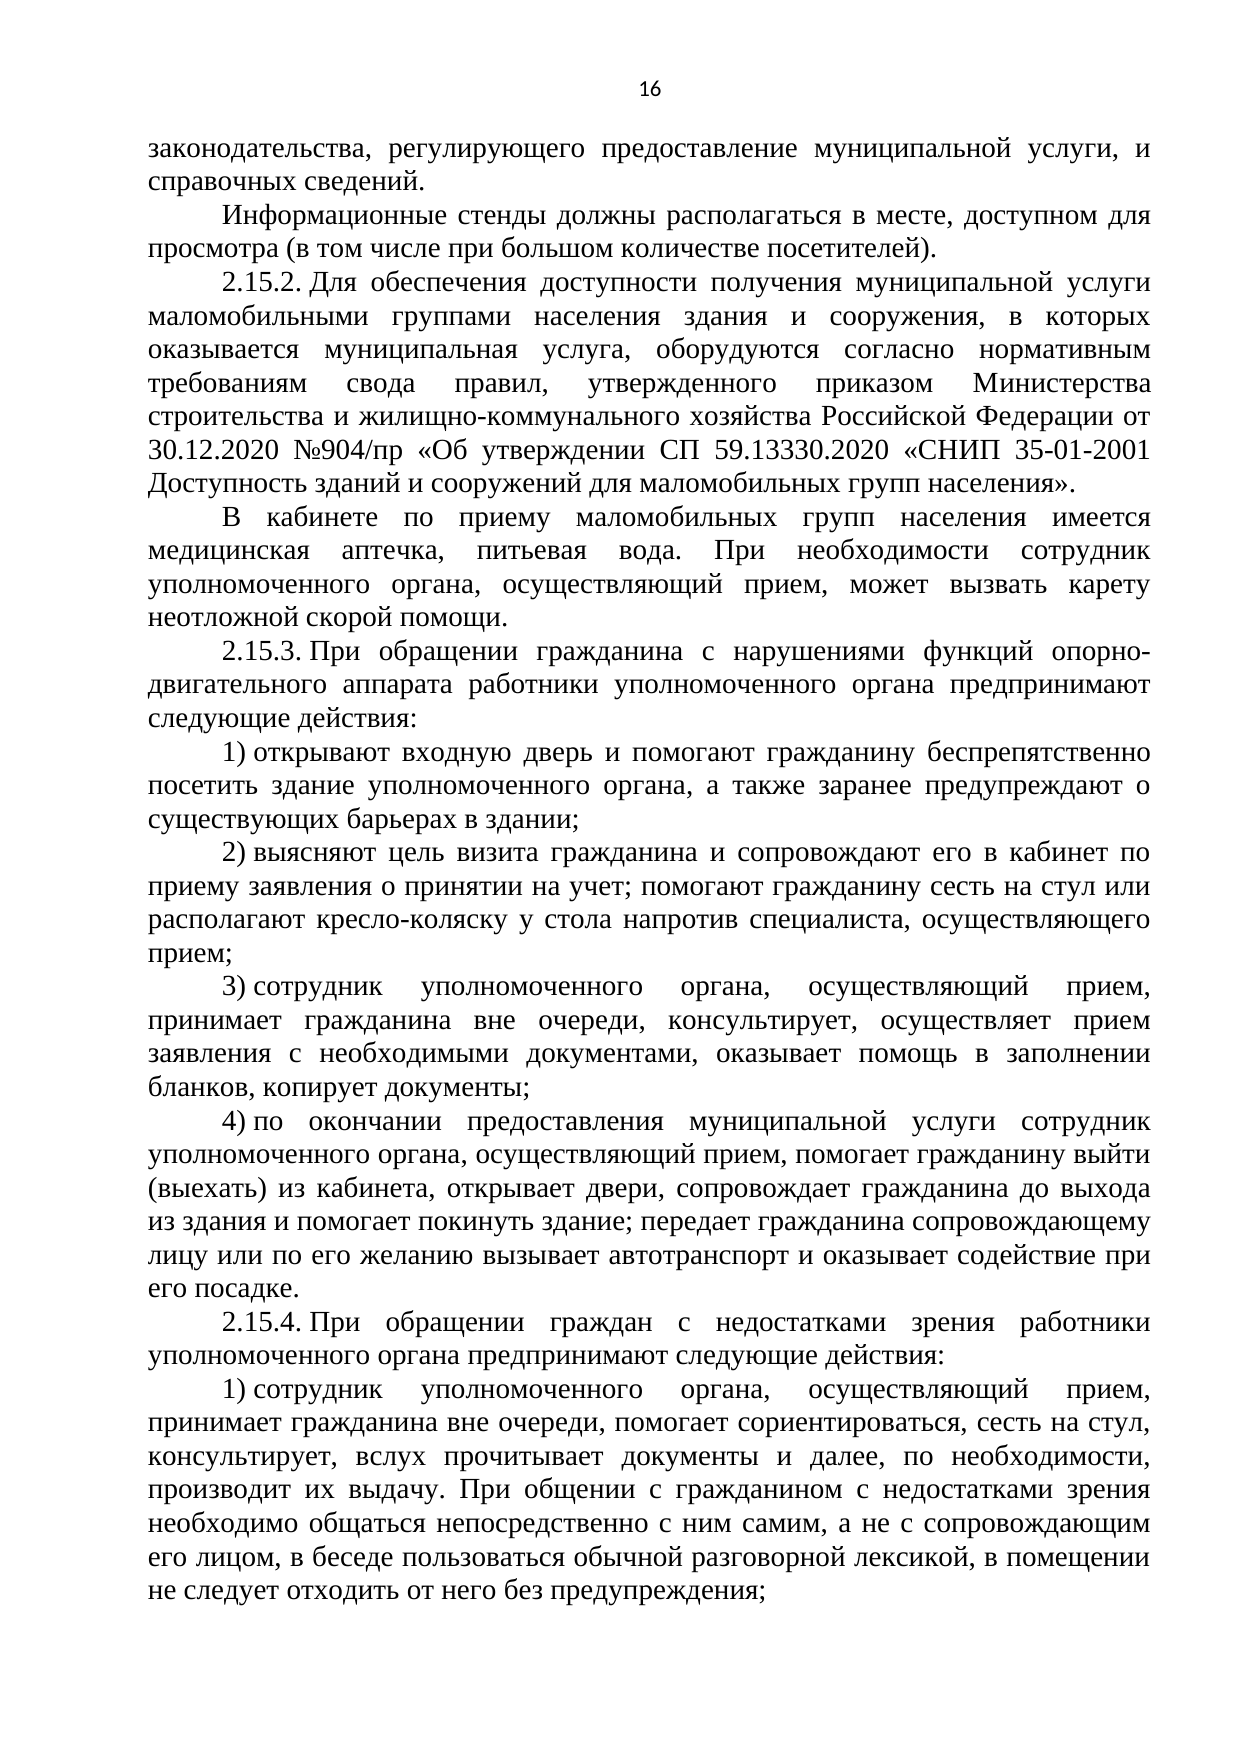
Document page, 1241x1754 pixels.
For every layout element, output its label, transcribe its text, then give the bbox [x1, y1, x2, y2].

text 1) открывают входную дверь и помогают гражданину беспрепятственно посетить здание уполномоченного органа, а также заранее предупреждают о существующих барьерах в здании; [148, 734, 1152, 834]
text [148, 130, 1152, 197]
text Информационные стенды должны располагаться в месте, доступном для просмотра (в том числе при большом количестве посетителей). [148, 197, 1152, 264]
text 2.15.4. При обращении граждан с недостатками зрения работники уполномоченного органа предпринимают следующие действия: [148, 1304, 1152, 1371]
text 1) сотрудник уполномоченного органа, осуществляющий прием, принимает гражданина вне очереди, помогает сориентироваться, сесть на стул, консультирует, вслух прочитывает документы и далее, по необходимости, производит их выдачу. При общении с гражданином с недостатками зрения необходимо общаться непосредственно с ним самим, а не с сопровождающим его лицом, в беседе пользоваться обычной разговорной лексикой, в помещении не следует отходить от него без предупреждения; [148, 1371, 1152, 1606]
text В кабинете по приему маломобильных групп населения имеется медицинская аптечка, питьевая вода. При необходимости сотрудник уполномоченного органа, осуществляющий прием, может вызвать карету неотложной скорой помощи. [148, 499, 1152, 633]
text 2) выясняют цель визита гражданина и сопровождают его в кабинет по приему заявления о принятии на учет; помогают гражданину сесть на стул или располагают кресло-коляску у стола напротив специалиста, осуществляющего прием; [148, 834, 1152, 968]
text 4) по окончании предоставления муниципальной услуги сотрудник уполномоченного органа, осуществляющий прием, помогает гражданину выйти (выехать) из кабинета, открывает двери, сопровождает гражданина до выхода из здания и помогает покинуть здание; передает гражданина сопровождающему лицу или по его желанию вызывает автотранспорт и оказывает содействие при его посадке. [148, 1103, 1152, 1304]
text 3) сотрудник уполномоченного органа, осуществляющий прием, принимает гражданина вне очереди, консультирует, осуществляет прием заявления с необходимыми документами, оказывает помощь в заполнении бланков, копирует документы; [148, 968, 1152, 1103]
text 2.15.3. При обращении гражданина с нарушениями функций опорно-двигательного аппарата работники уполномоченного органа предпринимают следующие действия: [148, 633, 1152, 734]
text 2.15.2. Для обеспечения доступности получения муниципальной услуги маломобильными группами населения здания и сооружения, в которых оказывается муниципальная услуга, оборудуются согласно нормативным требованиям свода правил, утвержденного приказом Министерства строительства и жилищно-коммунального хозяйства Российской Федерации от 30.12.2020 №904/пр «Об утверждении СП 59.13330.2020 «СНИП 35-01-2001 Доступность зданий и сооружений для маломобильных групп населения». [148, 264, 1152, 499]
